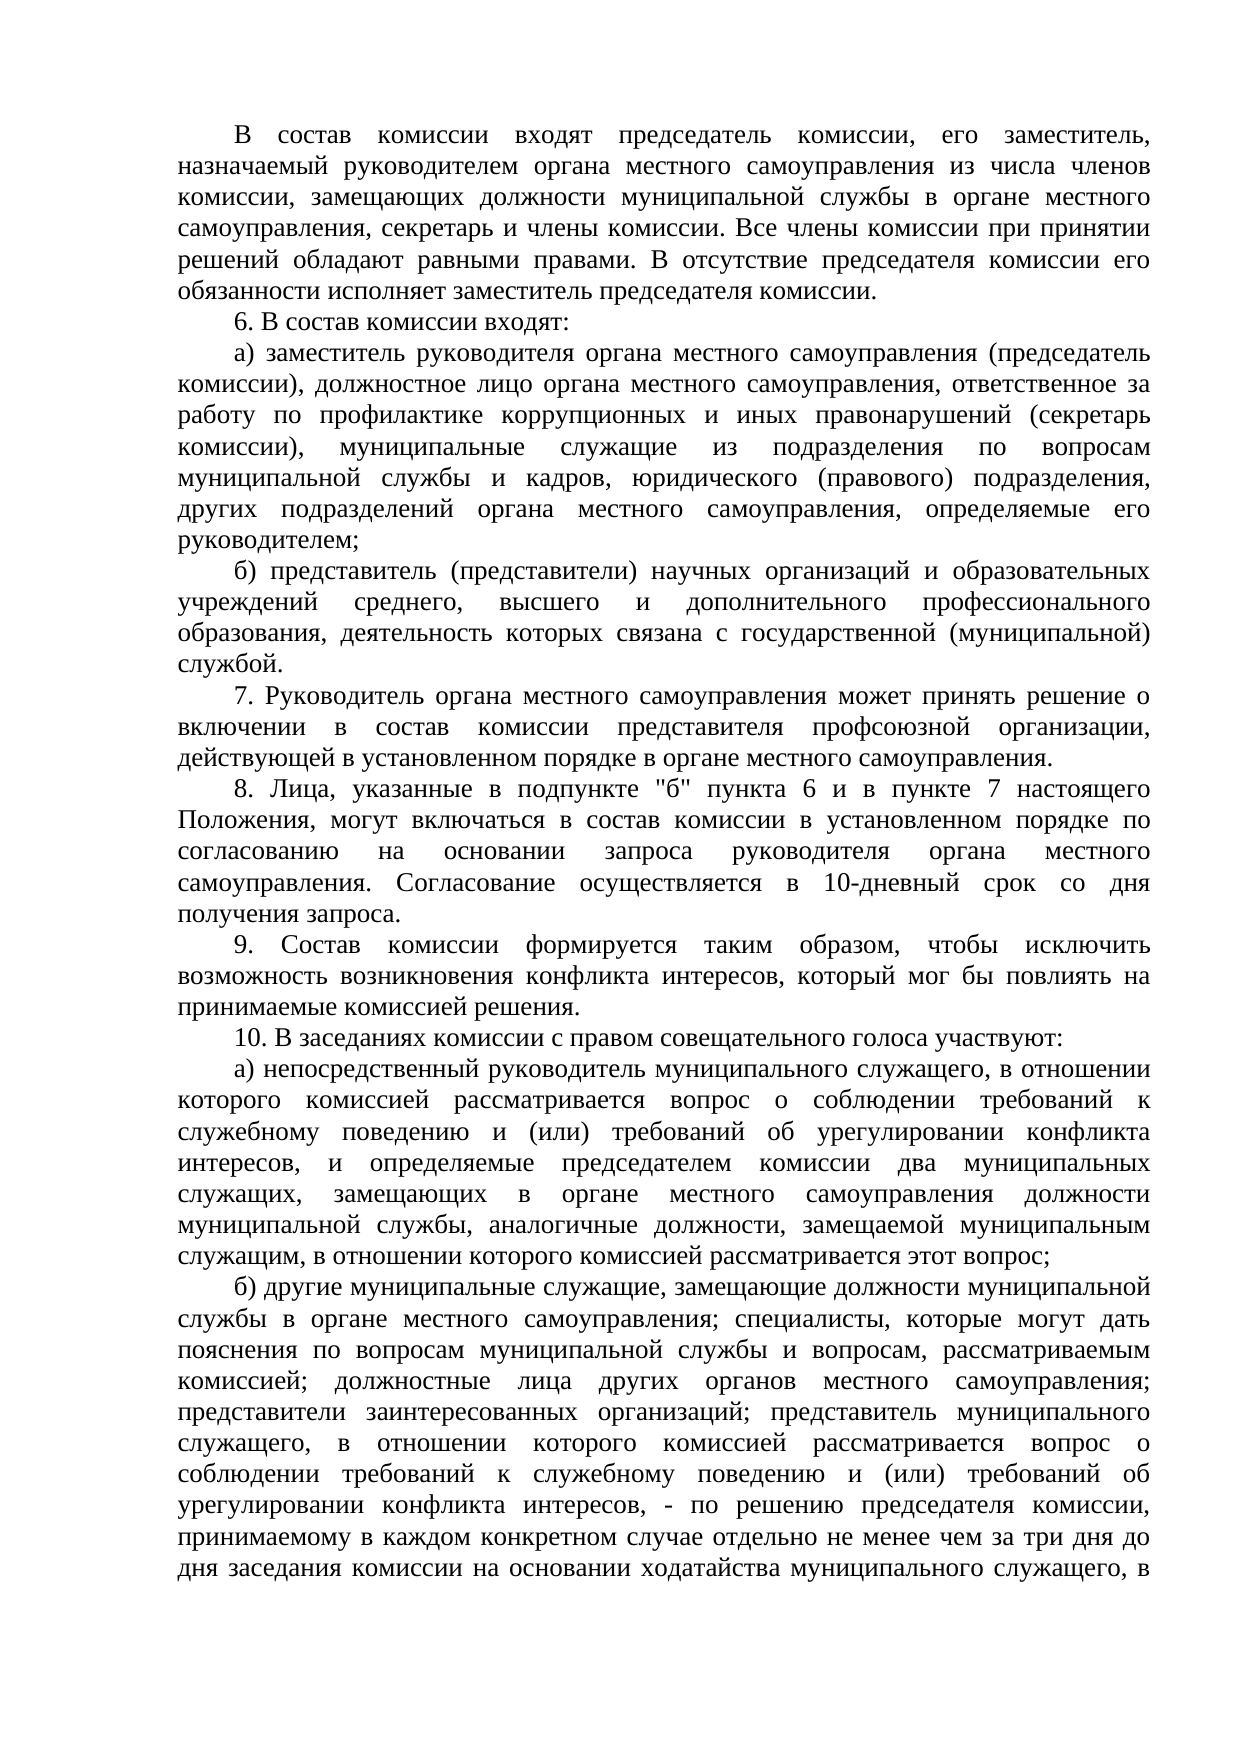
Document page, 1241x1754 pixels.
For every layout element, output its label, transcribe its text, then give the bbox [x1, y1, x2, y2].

text В состав комиссии входят председатель комиссии, его заместитель, назначаемый руководителем органа местного самоуправления из числа членов комиссии, замещающих должности муниципальной службы в органе местного самоуправления, секретарь и члены комиссии. Все члены комиссии при принятии решений обладают равными правами. В отсутствие председателя комиссии его обязанности исполняет заместитель председателя комиссии. [177, 118, 1152, 305]
text б) представитель (представители) научных организаций и образовательных учреждений среднего, высшего и дополнительного профессионального образования, деятельность которых связана с государственной (муниципальной) службой. [177, 554, 1152, 679]
text 6. В состав комиссии входят: [177, 305, 1152, 336]
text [177, 1271, 1152, 1582]
text 9. Состав комиссии формируется таким образом, чтобы исключить возможность возникновения конфликта интересов, который мог бы повлиять на принимаемые комиссией решения. [177, 928, 1152, 1021]
text 8. Лица, указанные в подпункте "б" пункта 6 и в пункте 7 настоящего Положения, могут включаться в состав комиссии в установленном порядке по согласованию на основании запроса руководителя органа местного самоуправления. Согласование осуществляется в 10-дневный срок со дня получения запроса. [177, 772, 1152, 928]
text 7. Руководитель органа местного самоуправления может принять решение о включении в состав комиссии представителя профсоюзной организации, действующей в установленном порядке в органе местного самоуправления. [177, 679, 1152, 772]
text а) заместитель руководителя органа местного самоуправления (председатель комиссии), должностное лицо органа местного самоуправления, ответственное за работу по профилактике коррупционных и иных правонарушений (секретарь комиссии), муниципальные служащие из подразделения по вопросам муниципальной службы и кадров, юридического (правового) подразделения, других подразделений органа местного самоуправления, определяемые его руководителем; [177, 336, 1152, 554]
text а) непосредственный руководитель муниципального служащего, в отношении которого комиссией рассматривается вопрос о соблюдении требований к служебному поведению и (или) требований об урегулировании конфликта интересов, и определяемые председателем комиссии два муниципальных служащих, замещающих в органе местного самоуправления должности муниципальной службы, аналогичные должности, замещаемой муниципальным служащим, в отношении которого комиссией рассматривается этот вопрос; [177, 1052, 1152, 1271]
text 10. В заседаниях комиссии с правом совещательного голоса участвуют: [177, 1021, 1152, 1052]
